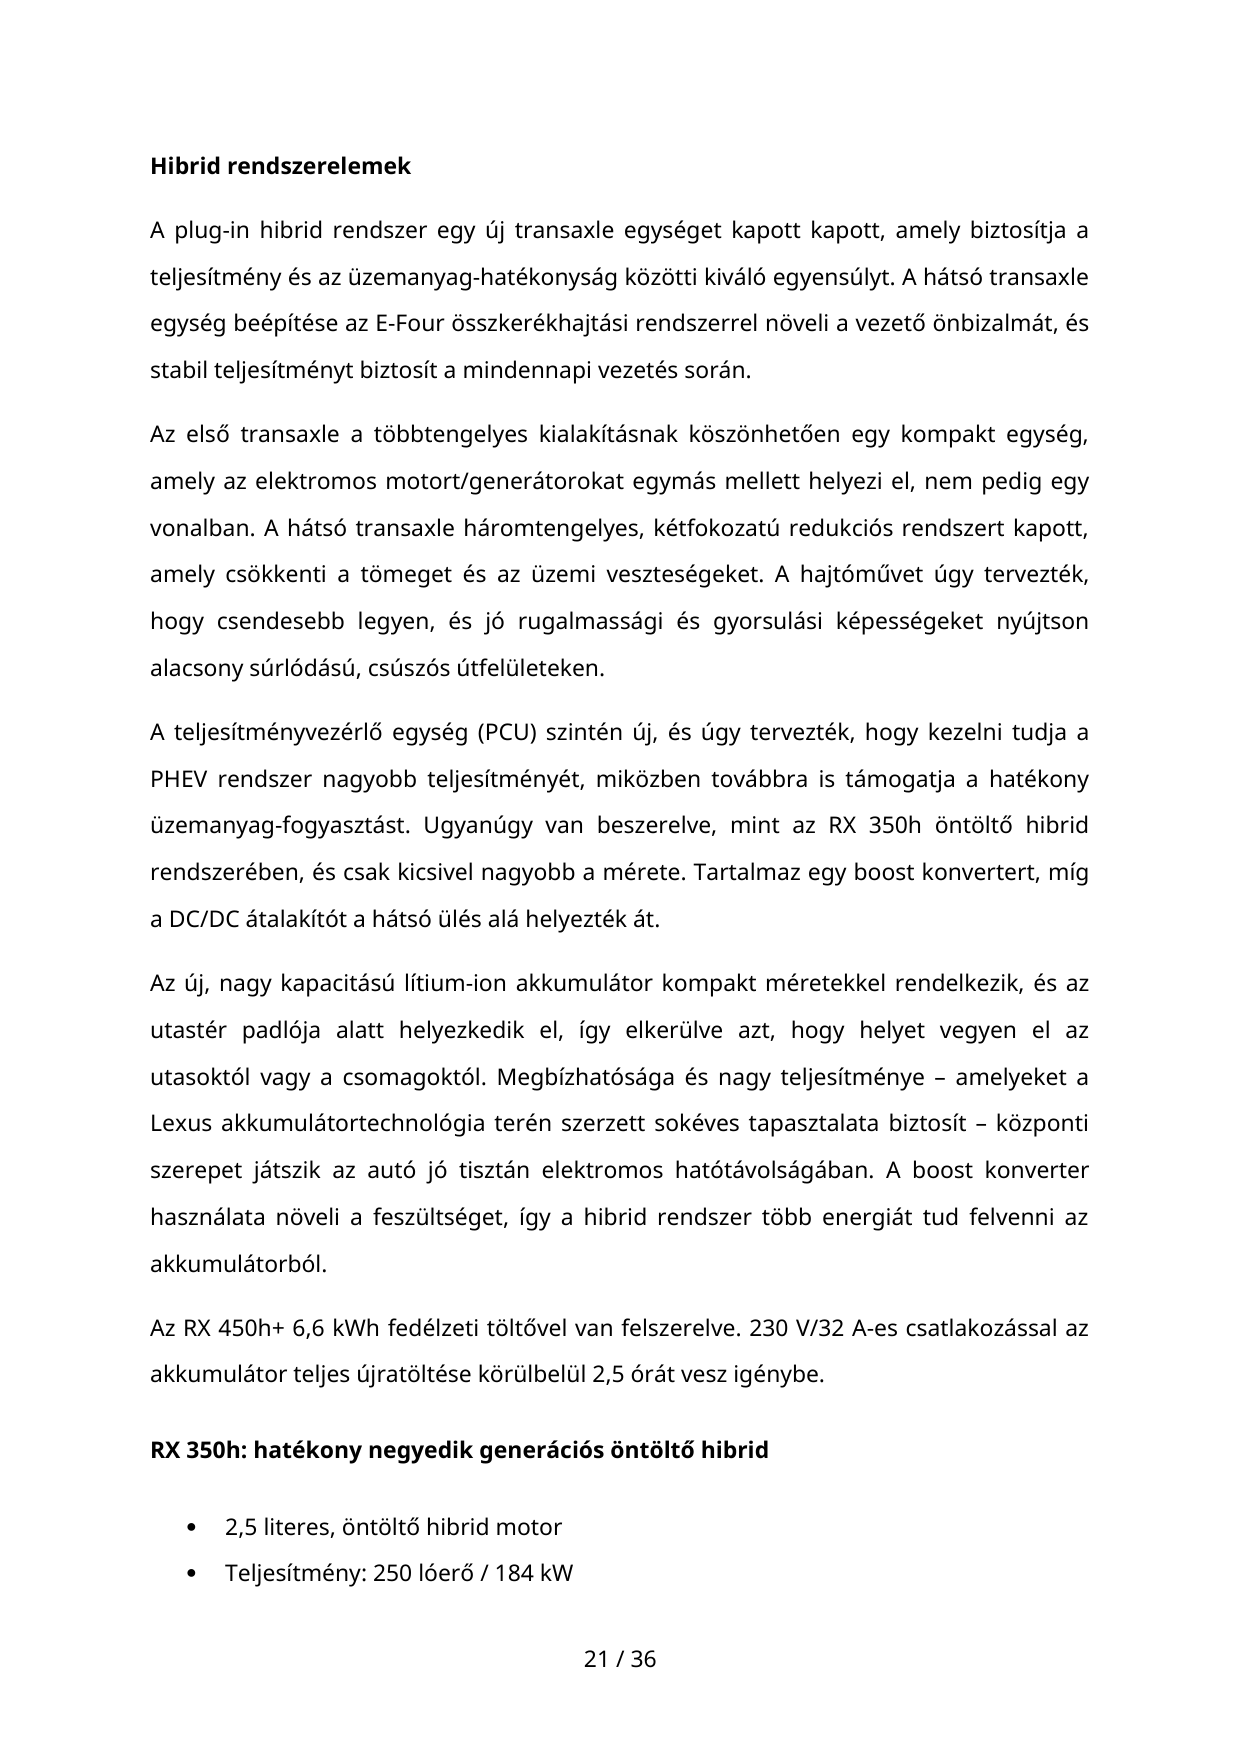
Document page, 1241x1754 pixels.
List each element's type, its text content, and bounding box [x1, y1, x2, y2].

text A teljesítményvezérlő egység (PCU) szintén új, és úgy tervezték, hogy kezelni tudja a PHEV rendszer nagyobb teljesítményét, miközben továbbra is támogatja a hatékony üzemanyag-fogyasztást. Ugyanúgy van beszerelve, mint az RX 350h öntöltő hibrid rendszerében, és csak kicsivel nagyobb a mérete. Tartalmaz egy boost konvertert, míg a DC/DC átalakítót a hátsó ülés alá helyezték át. [150, 716, 1090, 934]
text Az új, nagy kapacitású lítium-ion akkumulátor kompakt méretekkel rendelkezik, és az utastér padlója alatt helyezkedik el, így elkerülve azt, hogy helyet vegyen el az utasoktól vagy a csomagoktól. Megbízhatósága és nagy teljesítménye – amelyeket a Lexus akkumulátortechnológia terén szerzett sokéves tapasztalata biztosít – központi szerepet játszik az autó jó tisztán elektromos hatótávolságában. A boost konverter használata növeli a feszültséget, így a hibrid rendszer több energiát tud felvenni az akkumulátorból. [150, 967, 1090, 1279]
text RX 350h: hatékony negyedik generációs öntöltő hibrid [150, 1434, 1078, 1466]
list 2,5 literes, öntöltő hibrid motor [187, 1510, 1078, 1542]
list Teljesítmény: 250 lóerő / 184 kW [187, 1557, 1078, 1588]
text Hibrid rendszerelemek [150, 150, 1090, 181]
text Az első transaxle a többtengelyes kialakításnak köszönhetően egy kompakt egység, amely az elektromos motort/generátorokat egymás mellett helyezi el, nem pedig egy vonalban. A hátsó transaxle háromtengelyes, kétfokozatú redukciós rendszert kapott, amely csökkenti a tömeget és az üzemi veszteségeket. A hajtóművet úgy tervezték, hogy csendesebb legyen, és jó rugalmassági és gyorsulási képességeket nyújtson alacsony súrlódású, csúszós útfelületeken. [150, 418, 1090, 683]
text A plug-in hibrid rendszer egy új transaxle egységet kapott kapott, amely biztosítja a teljesítmény és az üzemanyag-hatékonyság közötti kiváló egyensúlyt. A hátsó transaxle egység beépítése az E-Four összkerékhajtási rendszerrel növeli a vezető önbizalmát, és stabil teljesítményt biztosít a mindennapi vezetés során. [150, 213, 1090, 385]
text Az RX 450h+ 6,6 kWh fedélzeti töltővel van felszerelve. 230 V/32 A-es csatlakozással az akkumulátor teljes újratöltése körülbelül 2,5 órát vesz igénybe. [150, 1311, 1090, 1389]
